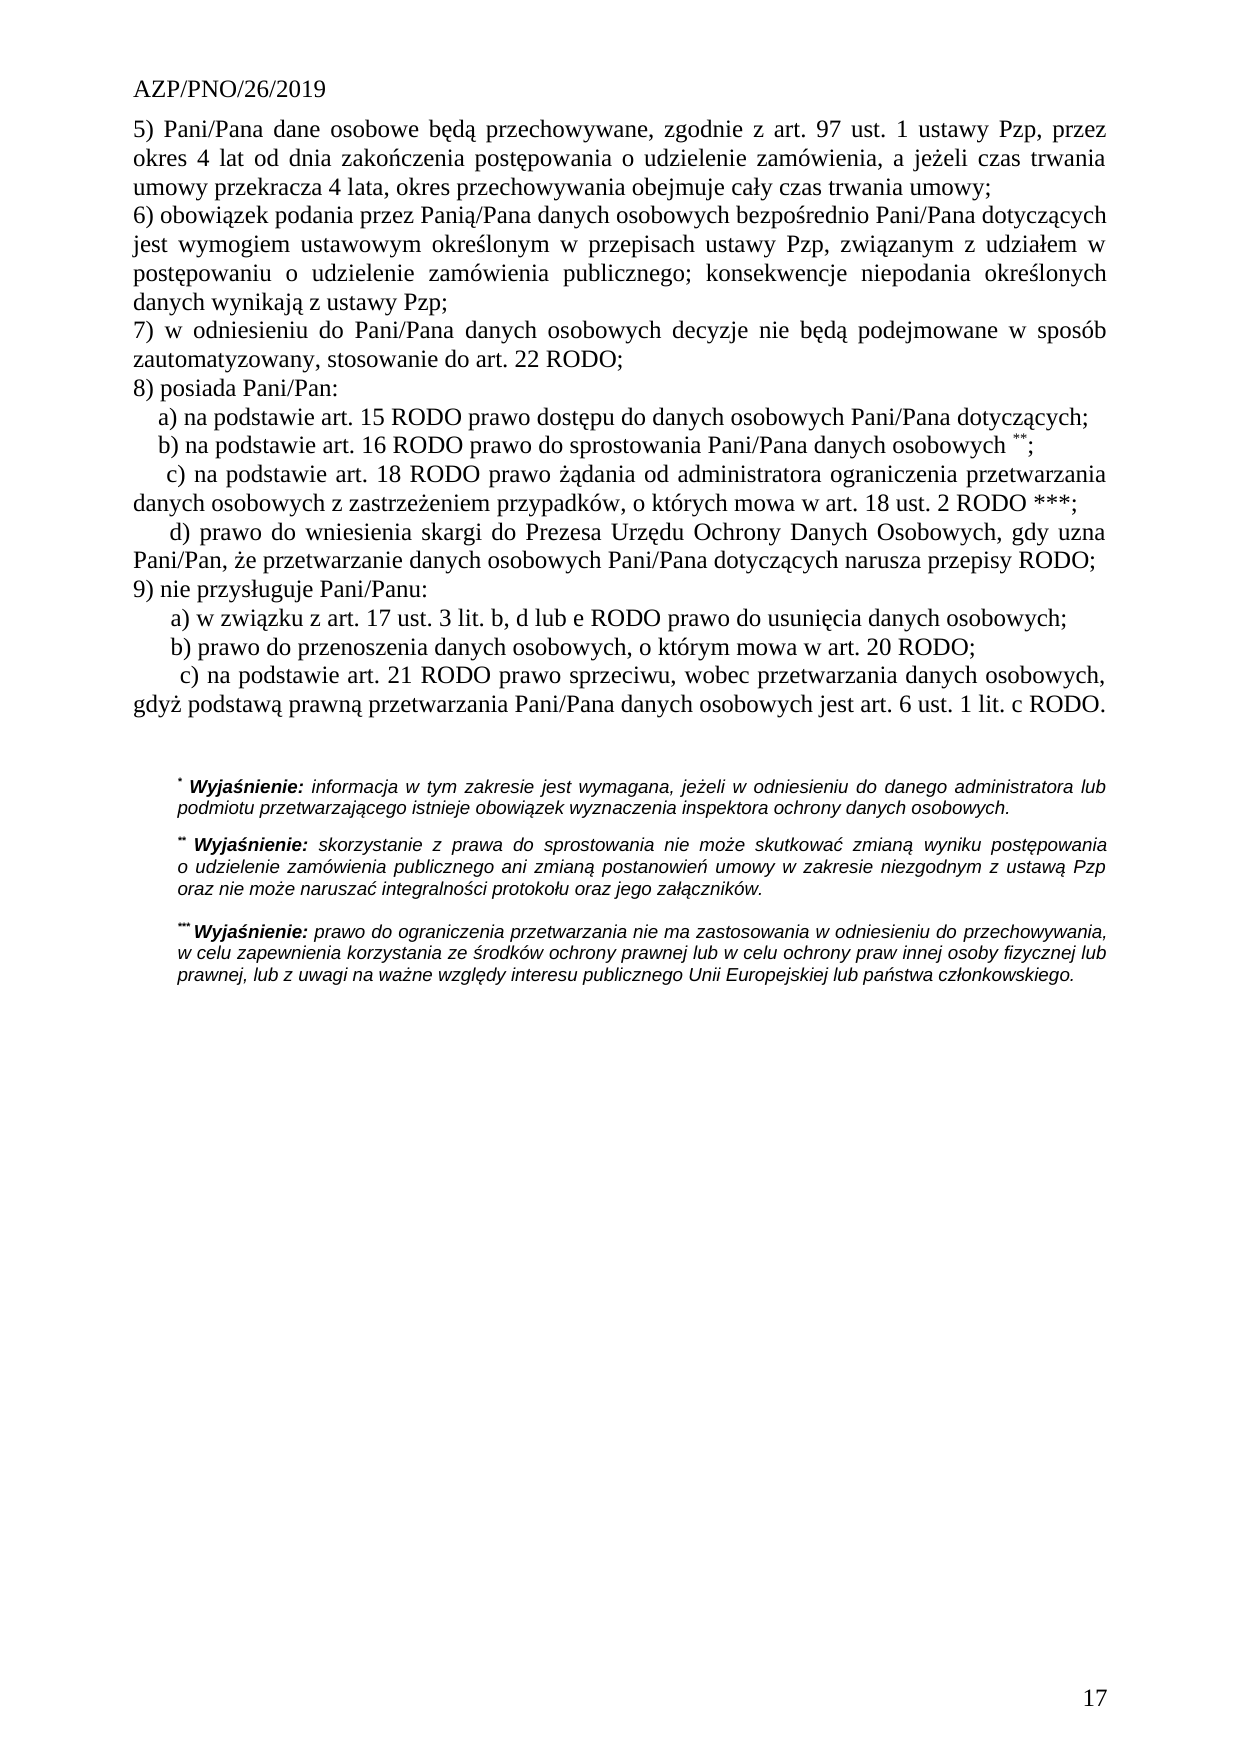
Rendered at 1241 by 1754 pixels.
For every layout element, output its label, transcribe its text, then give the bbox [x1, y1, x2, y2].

list ** Wyjaśnienie: skorzystanie z prawa do sprostowania nie może skutkować zmianą wyniku postępowania o udzielenie zamówienia publicznego ani zmianą postanowień umowy w zakresie niezgodnym z ustawą Pzp oraz nie może naruszać integralności protokołu oraz jego załączników. [177, 834, 1107, 899]
text * Wyjaśnienie: informacja w tym zakresie jest wymagana, jeżeli w odniesieniu do danego administratora lub podmiotu przetwarzającego istnieje obowiązek wyznaczenia inspektora ochrony danych osobowych. [177, 775, 1107, 818]
list a) w związku z art. 17 ust. 3 lit. b, d lub e RODO prawo do usunięcia danych osobowych; [133, 603, 1107, 632]
list 6) obowiązek podania przez Panią/Pana danych osobowych bezpośrednio Pani/Pana dotyczących jest wymogiem ustawowym określonym w przepisach ustawy Pzp, związanym z udziałem w postępowaniu o udzielenie zamówienia publicznego; konsekwencje niepodania określonych danych wynikają z ustawy Pzp; [133, 200, 1107, 315]
list a) na podstawie art. 15 RODO prawo dostępu do danych osobowych Pani/Pana dotyczących; [133, 402, 1107, 430]
list b) prawo do przenoszenia danych osobowych, o którym mowa w art. 20 RODO; [133, 632, 1107, 660]
list c) na podstawie art. 21 RODO prawo sprzeciwu, wobec przetwarzania danych osobowych, gdyż podstawą prawną przetwarzania Pani/Pana danych osobowych jest art. 6 ust. 1 lit. c RODO. [133, 660, 1107, 718]
list *** Wyjaśnienie: prawo do ograniczenia przetwarzania nie ma zastosowania w odniesieniu do przechowywania, w celu zapewnienia korzystania ze środków ochrony prawnej lub w celu ochrony praw innej osoby fizycznej lub prawnej, lub z uwagi na ważne względy interesu publicznego Unii Europejskiej lub państwa członkowskiego. [177, 920, 1107, 985]
list d) prawo do wniesienia skargi do Prezesa Urzędu Ochrony Danych Osobowych, gdy uzna Pani/Pan, że przetwarzanie danych osobowych Pani/Pana dotyczących narusza przepisy RODO; [133, 517, 1107, 574]
list 9) nie przysługuje Pani/Panu: [133, 574, 1107, 603]
list b) na podstawie art. 16 RODO prawo do sprostowania Pani/Pana danych osobowych **; [133, 430, 1107, 459]
list 8) posiada Pani/Pan: [133, 373, 1107, 402]
list c) na podstawie art. 18 RODO prawo żądania od administratora ograniczenia przetwarzania danych osobowych z zastrzeżeniem przypadków, o których mowa w art. 18 ust. 2 RODO ***; [133, 459, 1107, 517]
list 5) Pani/Pana dane osobowe będą przechowywane, zgodnie z art. 97 ust. 1 ustawy Pzp, przez okres 4 lat od dnia zakończenia postępowania o udzielenie zamówienia, a jeżeli czas trwania umowy przekracza 4 lata, okres przechowywania obejmuje cały czas trwania umowy; [133, 114, 1107, 200]
list 7) w odniesieniu do Pani/Pana danych osobowych decyzje nie będą podejmowane w sposób zautomatyzowany, stosowanie do art. 22 RODO; [133, 315, 1107, 373]
